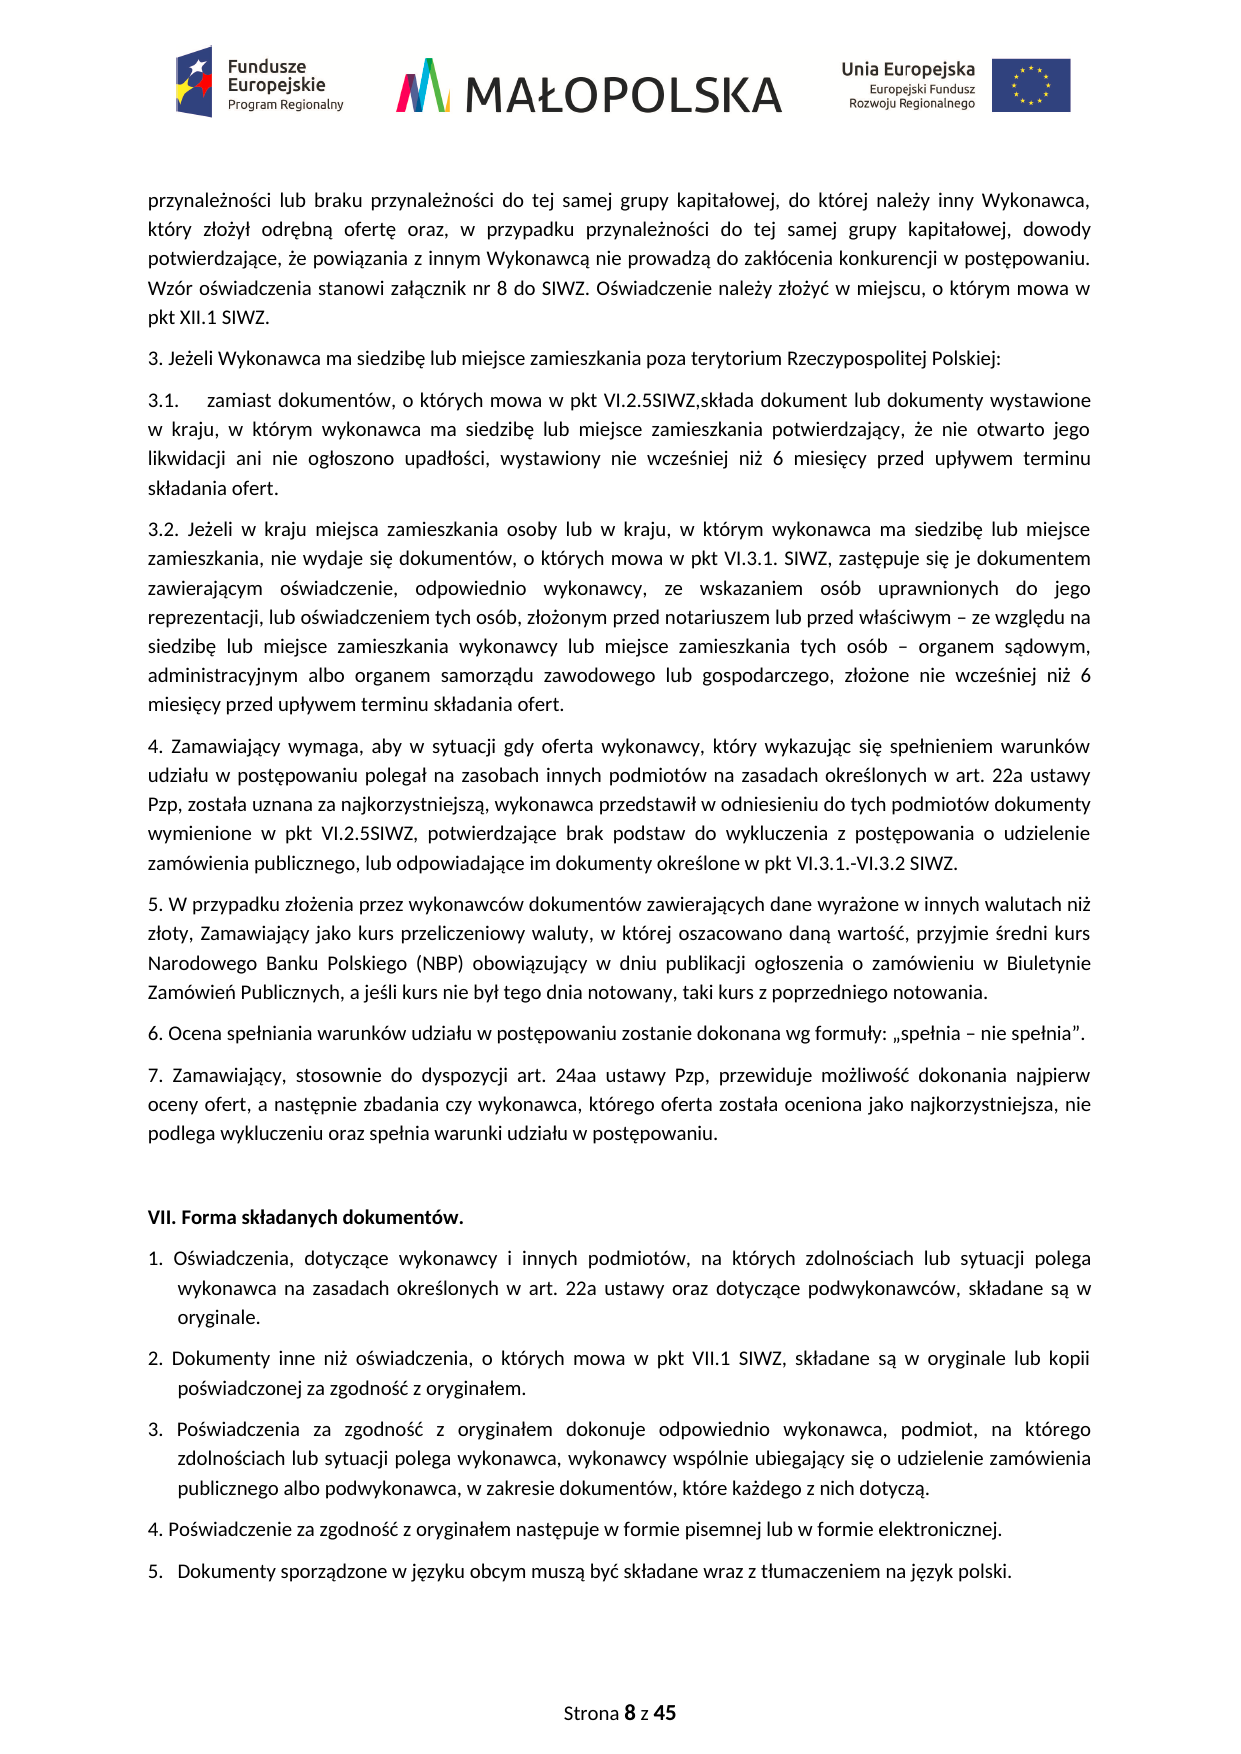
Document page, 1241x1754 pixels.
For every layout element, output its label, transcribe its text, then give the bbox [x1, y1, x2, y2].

text 6. Ocena spełniania warunków udziału w postępowaniu zostanie dokonana wg formuły: „spełnia – nie spełnia”. [148, 1021, 1092, 1046]
text 1. Oświadczenia, dotyczące wykonawcy i innych podmiotów, na których zdolnościach lub sytuacji polega wykonawca na zasadach określonych w art. 22a ustawy oraz dotyczące podwykonawców, składane są w oryginale. [148, 1246, 1092, 1329]
picture [159, 28, 1093, 160]
text 3. Jeżeli Wykonawca ma siedzibę lub miejsce zamieszkania poza terytorium Rzeczypospolitej Polskiej: [148, 346, 1092, 371]
text 4. Zamawiający wymaga, aby w sytuacji gdy oferta wykonawcy, który wykazując się spełnieniem warunków udziału w postępowaniu polegał na zasobach innych podmiotów na zasadach określonych w art. 22a ustawy Pzp, została uznana za najkorzystniejszą, wykonawca przedstawił w odniesieniu do tych podmiotów dokumenty wymienione w pkt VI.2.5SIWZ, potwierdzające brak podstaw do wykluczenia z postępowania o udzielenie zamówienia publicznego, lub odpowiadające im dokumenty określone w pkt VI.3.1.-VI.3.2 SIWZ. [148, 733, 1092, 875]
text 3. Poświadczenia za zgodność z oryginałem dokonuje odpowiednio wykonawca, podmiot, na którego zdolnościach lub sytuacji polega wykonawca, wykonawcy wspólnie ubiegający się o udzielenie zamówienia publicznego albo podwykonawca, w zakresie dokumentów, które każdego z nich dotyczą. [148, 1416, 1092, 1500]
text 3.2. Jeżeli w kraju miejsca zamieszkania osoby lub w kraju, w którym wykonawca ma siedzibę lub miejsce zamieszkania, nie wydaje się dokumentów, o których mowa w pkt VI.3.1. SIWZ, zastępuje się je dokumentem zawierającym oświadczenie, odpowiednio wykonawcy, ze wskazaniem osób uprawnionych do jego reprezentacji, lub oświadczeniem tych osób, złożonym przed notariuszem lub przed właściwym – ze względu na siedzibę lub miejsce zamieszkania wykonawcy lub miejsce zamieszkania tych osób – organem sądowym, administracyjnym albo organem samorządu zawodowego lub gospodarczego, złożone nie wcześniej niż 6 miesięcy przed upływem terminu składania ofert. [148, 516, 1092, 717]
text 7. Zamawiający, stosownie do dyspozycji art. 24aa ustawy Pzp, przewiduje możliwość dokonania najpierw oceny ofert, a następnie zbadania czy wykonawca, którego oferta została oceniona jako najkorzystniejsza, nie podlega wykluczeniu oraz spełnia warunki udziału w postępowaniu. [148, 1062, 1092, 1146]
text 3.1. zamiast dokumentów, o których mowa w pkt VI.2.5SIWZ,składa dokument lub dokumenty wystawione w kraju, w którym wykonawca ma siedzibę lub miejsce zamieszkania potwierdzający, że nie otwarto jego likwidacji ani nie ogłoszono upadłości, wystawiony nie wcześniej niż 6 miesięcy przed upływem terminu składania ofert. [148, 387, 1092, 500]
text 5. W przypadku złożenia przez wykonawców dokumentów zawierających dane wyrażone w innych walutach niż złoty, Zamawiający jako kurs przeliczeniowy waluty, w której oszacowano daną wartość, przyjmie średni kurs Narodowego Banku Polskiego (NBP) obowiązujący w dniu publikacji ogłoszenia o zamówieniu w Biuletynie Zamówień Publicznych, a jeśli kurs nie był tego dnia notowany, taki kurs z poprzedniego notowania. [148, 891, 1092, 1004]
text 2. Dokumenty inne niż oświadczenia, o których mowa w pkt VII.1 SIWZ, składane są w oryginale lub kopii poświadczonej za zgodność z oryginałem. [148, 1346, 1092, 1400]
text 4. Poświadczenie za zgodność z oryginałem następuje w formie pisemnej lub w formie elektronicznej. [148, 1516, 1092, 1542]
text VII. Forma składanych dokumentów. [148, 1204, 1092, 1229]
text 5. Dokumenty sporządzone w języku obcym muszą być składane wraz z tłumaczeniem na język polski. [148, 1558, 1092, 1583]
